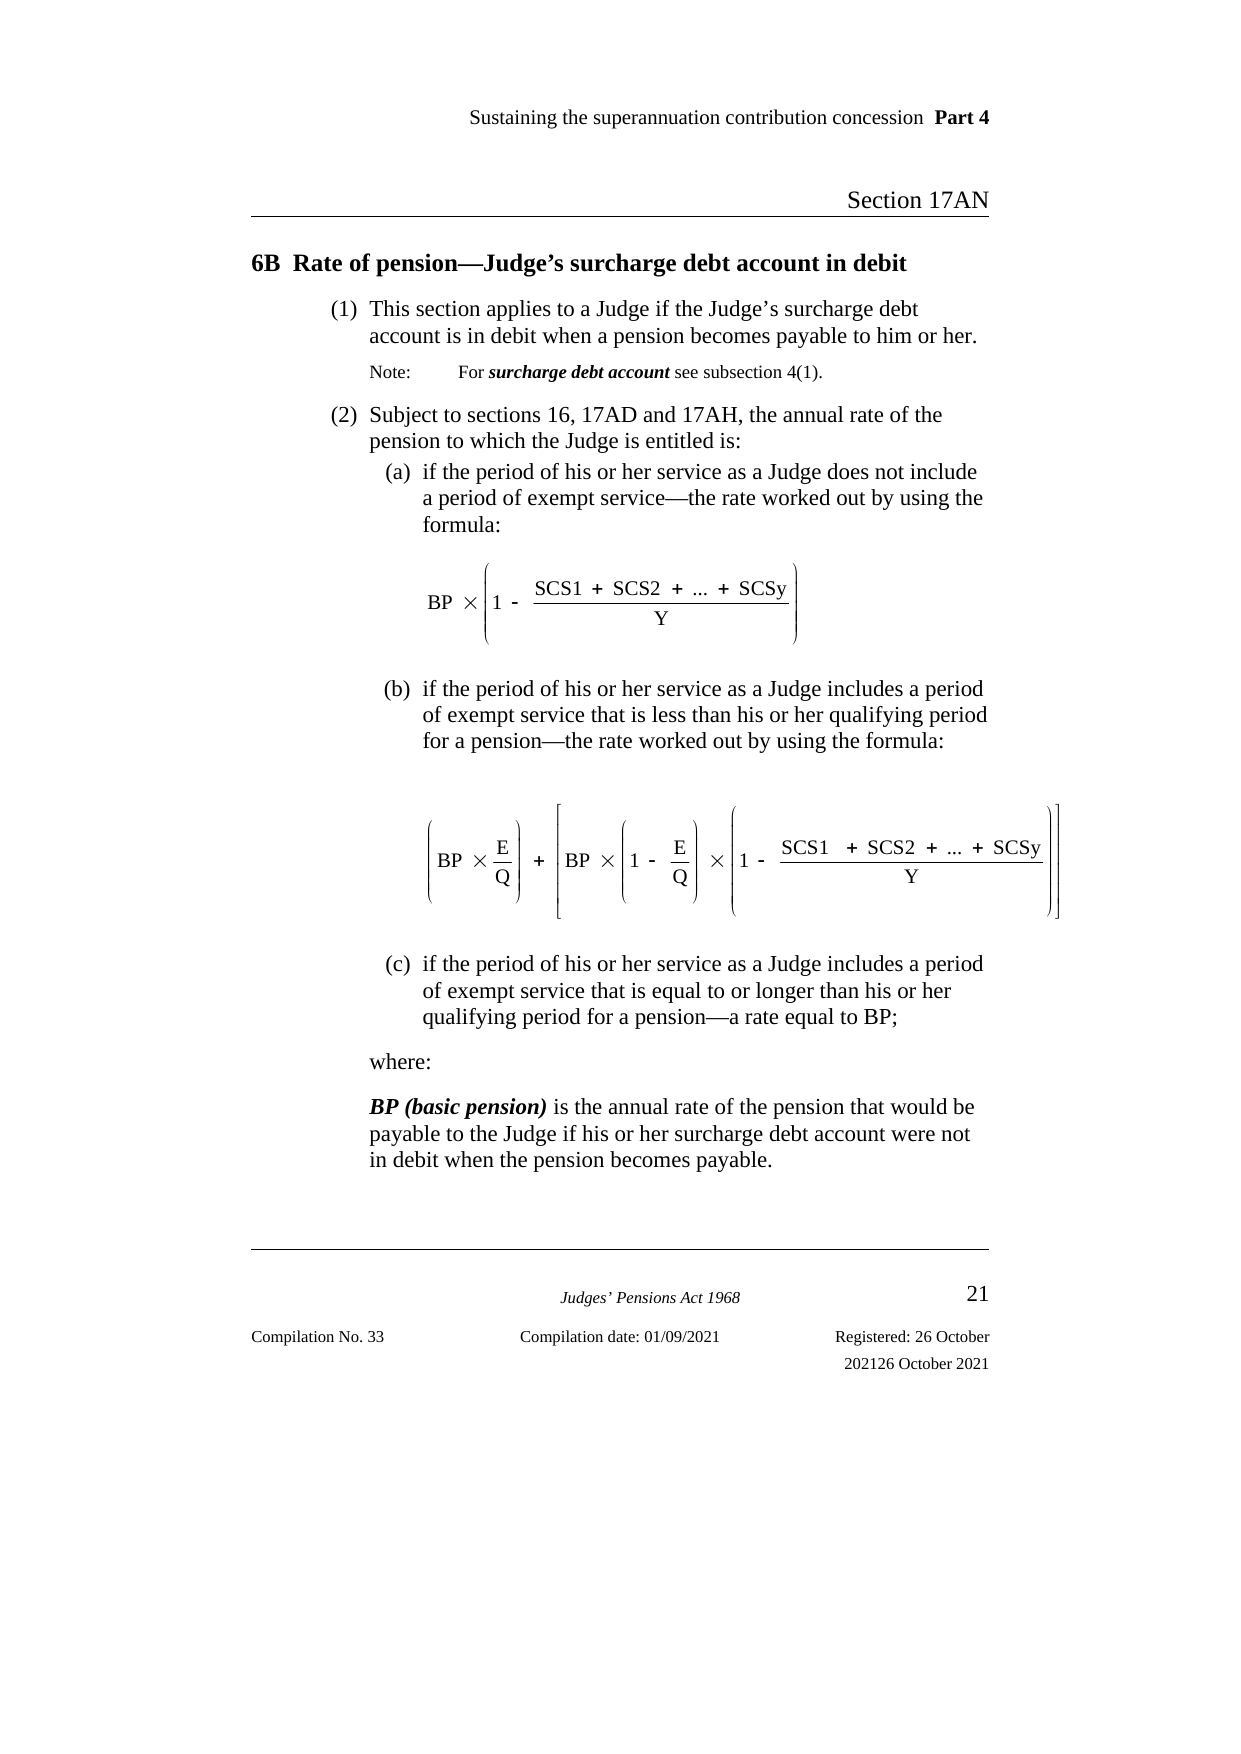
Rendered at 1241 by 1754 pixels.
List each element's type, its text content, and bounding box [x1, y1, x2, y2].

text BP (basic pension) is the annual rate of the pension that would be payable to the Judge if his or her surcharge debt account were not in debit when the pension becomes payable. [369, 1093, 989, 1172]
text (1) This section applies to a Judge if the Judge’s surcharge debt account is in debit when a pension becomes payable to him or her. [251, 296, 989, 348]
text (b) if the period of his or her service as a Judge includes a period of exempt service that is less than his or her qualifying period for a pension—the rate worked out by using the formula: [251, 675, 989, 754]
text (c) if the period of his or her service as a Judge includes a period of exempt service that is equal to or longer than his or her qualifying period for a pension—a rate equal to BP; [251, 950, 989, 1029]
text Note: For surcharge debt account see subsection 4(1). [369, 361, 989, 382]
text (2) Subject to sections 16, 17AD and 17AH, the annual rate of the pension to which the Judge is entitled is: [251, 401, 989, 454]
text 6B Rate of pension—Judge’s surcharge debt account in debit [251, 248, 989, 277]
text where: [369, 1048, 989, 1074]
text (a) if the period of his or her service as a Judge does not include a period of exempt service—the rate worked out by using the formula: [251, 458, 989, 537]
